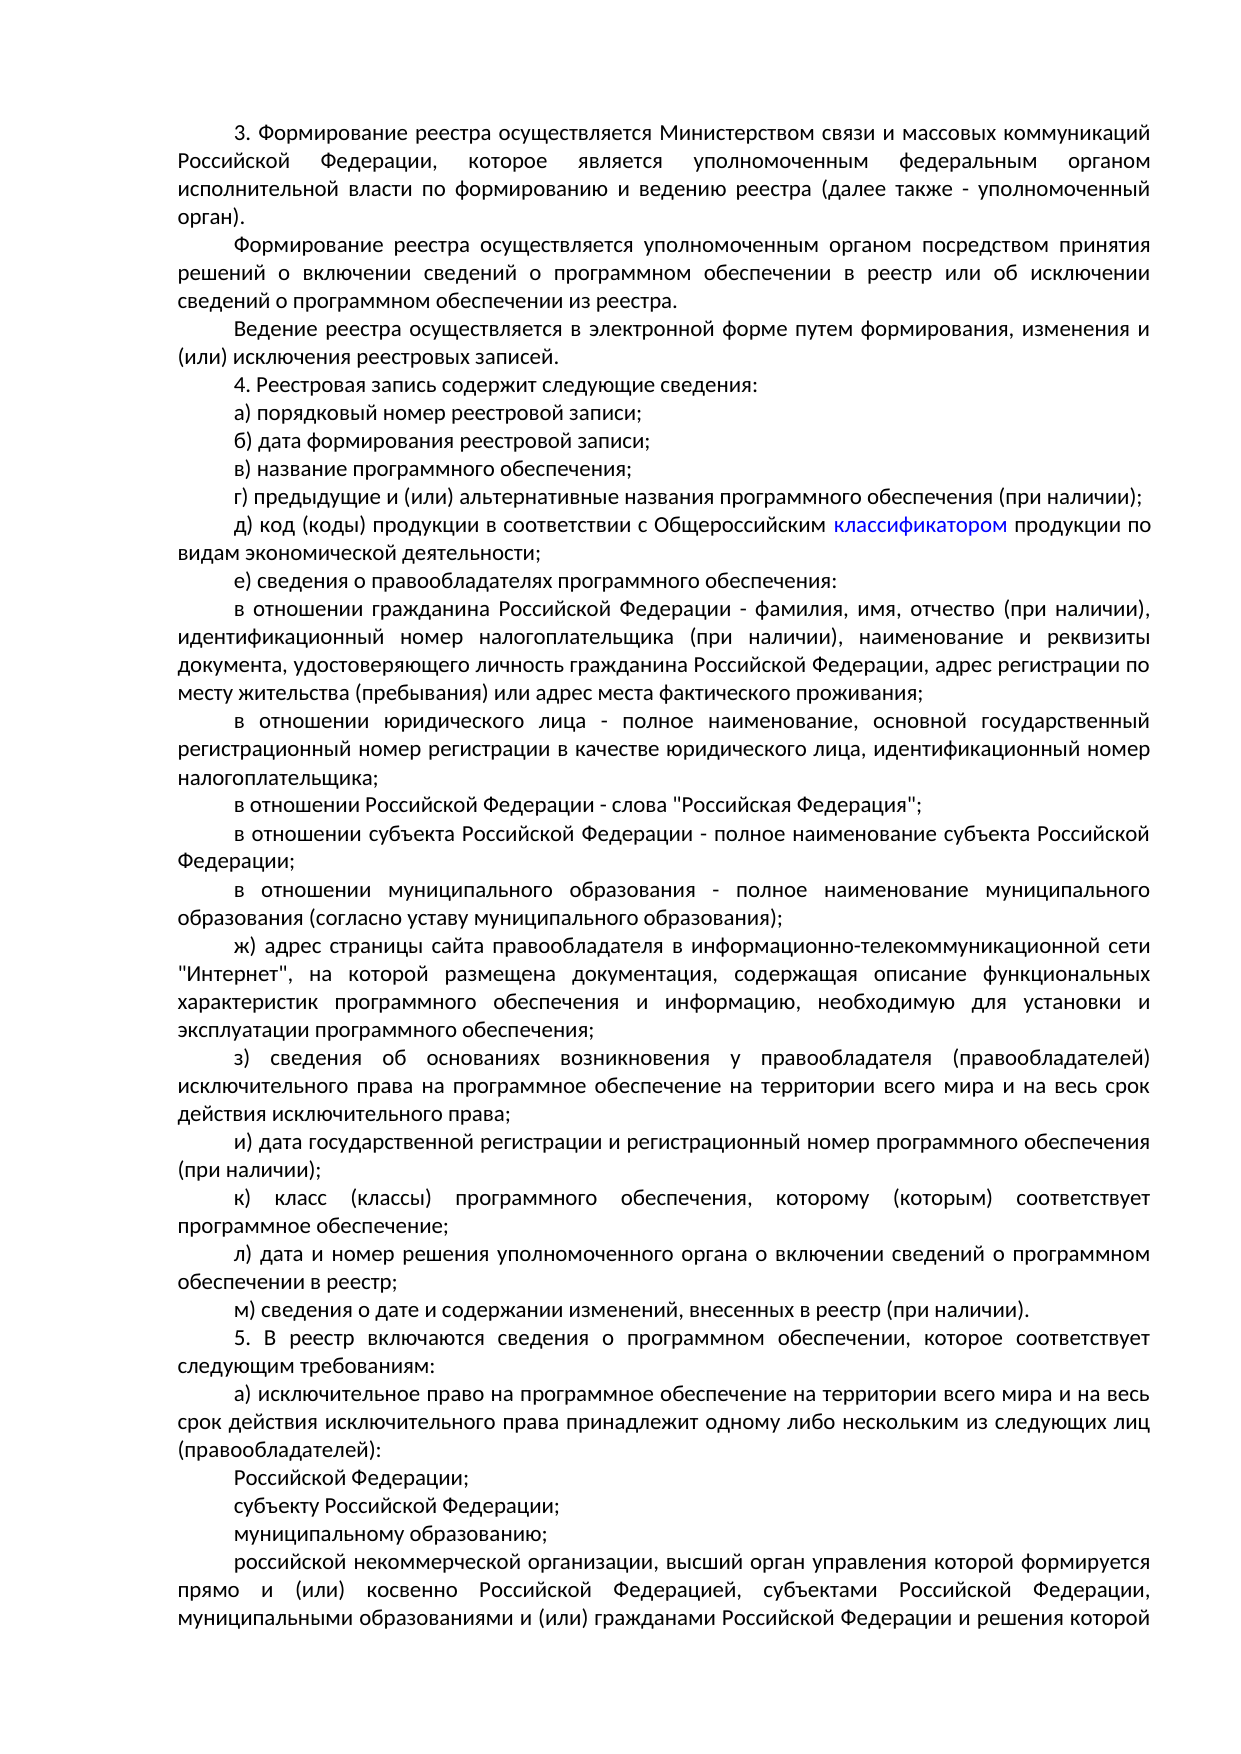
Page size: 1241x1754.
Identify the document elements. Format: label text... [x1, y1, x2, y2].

text в отношении гражданина Российской Федерации - фамилия, имя, отчество (при наличии), идентификационный номер налогоплательщика (при наличии), наименование и реквизиты документа, удостоверяющего личность гражданина Российской Федерации, адрес регистрации по месту жительства (пребывания) или адрес места фактического проживания; [177, 594, 1152, 707]
text з) сведения об основаниях возникновения у правообладателя (правообладателей) исключительного права на программное обеспечение на территории всего мира и на весь срок действия исключительного права; [177, 1043, 1152, 1127]
text е) сведения о правообладателях программного обеспечения: [177, 566, 1152, 594]
text в отношении субъекта Российской Федерации - полное наименование субъекта Российской Федерации; [177, 819, 1152, 875]
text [177, 1547, 1152, 1631]
text Российской Федерации; [177, 1463, 1152, 1491]
text л) дата и номер решения уполномоченного органа о включении сведений о программном обеспечении в реестр; [177, 1239, 1152, 1295]
text 4. Реестровая запись содержит следующие сведения: [177, 370, 1152, 398]
text г) предыдущие и (или) альтернативные названия программного обеспечения (при наличии); [177, 482, 1152, 510]
text ж) адрес страницы сайта правообладателя в информационно-телекоммуникационной сети "Интернет", на которой размещена документация, содержащая описание функциональных характеристик программного обеспечения и информацию, необходимую для установки и эксплуатации программного обеспечения; [177, 931, 1152, 1043]
text 3. Формирование реестра осуществляется Министерством связи и массовых коммуникаций Российской Федерации, которое является уполномоченным федеральным органом исполнительной власти по формированию и ведению реестра (далее также - уполномоченный орган). [177, 118, 1152, 230]
text Формирование реестра осуществляется уполномоченным органом посредством принятия решений о включении сведений о программном обеспечении в реестр или об исключении сведений о программном обеспечении из реестра. [177, 230, 1152, 314]
text в отношении юридического лица - полное наименование, основной государственный регистрационный номер регистрации в качестве юридического лица, идентификационный номер налогоплательщика; [177, 707, 1152, 791]
text в) название программного обеспечения; [177, 454, 1152, 482]
text а) порядковый номер реестровой записи; [177, 398, 1152, 426]
text к) класс (классы) программного обеспечения, которому (которым) соответствует программное обеспечение; [177, 1183, 1152, 1239]
text муниципальному образованию; [177, 1519, 1152, 1547]
text и) дата государственной регистрации и регистрационный номер программного обеспечения (при наличии); [177, 1127, 1152, 1183]
text в отношении Российской Федерации - слова "Российская Федерация"; [177, 791, 1152, 819]
text Ведение реестра осуществляется в электронной форме путем формирования, изменения и (или) исключения реестровых записей. [177, 314, 1152, 370]
text в отношении муниципального образования - полное наименование муниципального образования (согласно уставу муниципального образования); [177, 875, 1152, 931]
text субъекту Российской Федерации; [177, 1491, 1152, 1519]
text б) дата формирования реестровой записи; [177, 426, 1152, 454]
text м) сведения о дате и содержании изменений, внесенных в реестр (при наличии). [177, 1295, 1152, 1323]
text а) исключительное право на программное обеспечение на территории всего мира и на весь срок действия исключительного права принадлежит одному либо нескольким из следующих лиц (правообладателей): [177, 1379, 1152, 1463]
text 5. В реестр включаются сведения о программном обеспечении, которое соответствует следующим требованиям: [177, 1323, 1152, 1379]
text д) код (коды) продукции в соответствии с Общероссийским классификатором продукции по видам экономической деятельности; [177, 510, 1152, 566]
